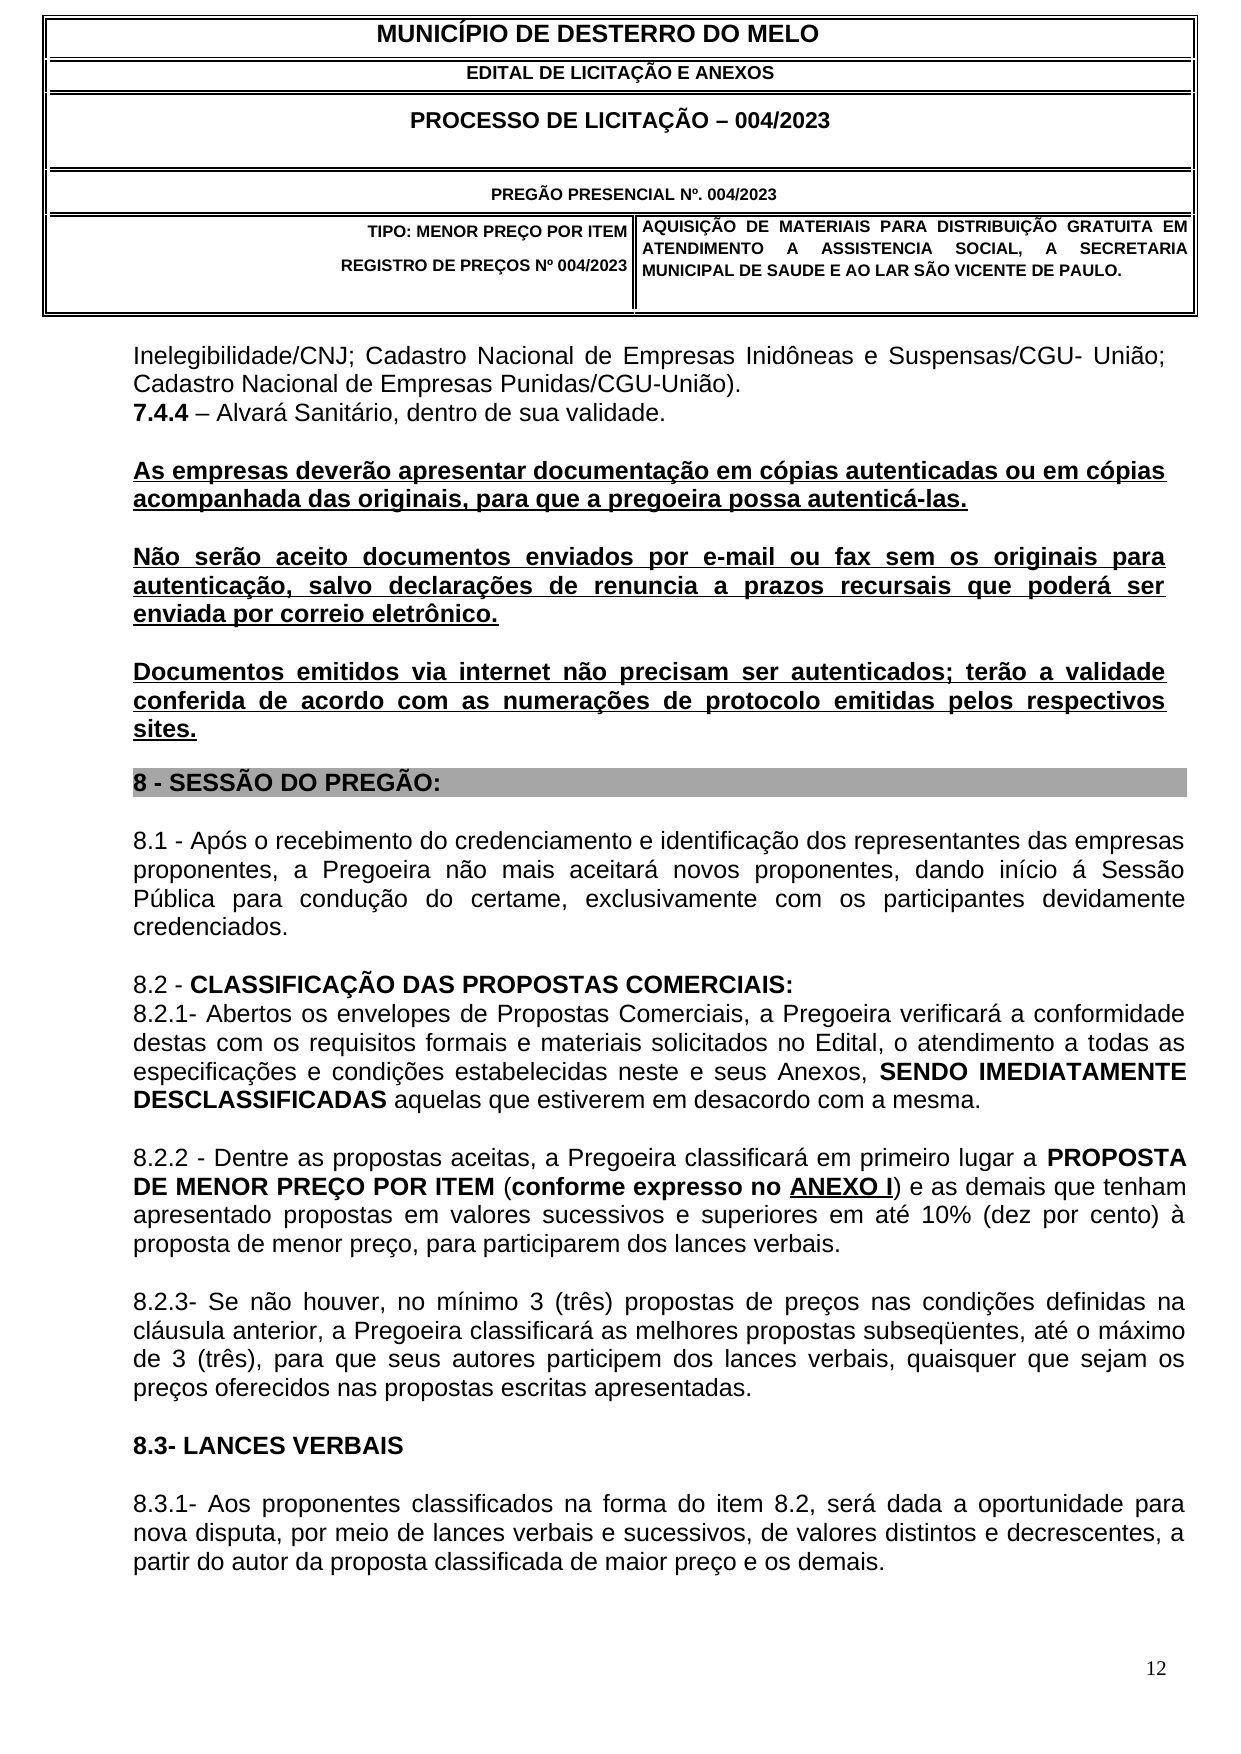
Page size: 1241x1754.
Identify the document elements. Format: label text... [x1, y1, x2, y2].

text 8.2 - CLASSIFICAÇÃO DAS PROPOSTAS COMERCIAIS: [133, 970, 1187, 999]
text Documentos emitidos via internet não precisam ser autenticados; terão a validade conferida de acordo com as numerações de protocolo emitidas pelos respectivos sites. [133, 683, 1167, 711]
text 8 - SESSÃO DO PREGÃO: [133, 768, 1187, 797]
text 8.3.1- Aos proponentes classificados na forma do item 8.2, será dada a oportunidade para nova disputa, por meio de lances verbais e sucessivos, de valores distintos e decrescentes, a partir do autor da proposta classificada de maior preço e os demais. [133, 1489, 1187, 1575]
text 8.1 - Após o recebimento do credenciamento e identificação dos representantes das empresas proponentes, a Pregoeira não mais aceitará novos proponentes, dando início á Sessão Pública para condução do certame, exclusivamente com os participantes devidamente credenciados. [133, 826, 1187, 941]
text As empresas deverão apresentar documentação em cópias autenticadas ou em cópias acompanhada das originais, para que a pregoeira possa autenticá-las. [133, 456, 1167, 481]
text 8.2.2 - Dentre as propostas aceitas, a Pregoeira classificará em primeiro lugar a PROPOSTA DE MENOR PREÇO POR ITEM (conforme expresso no ANEXO I) e as demais que tenham apresentado propostas em valores sucessivos e superiores em até 10% (dez por cento) à proposta de menor preço, para participarem dos lances verbais. [133, 1143, 1187, 1258]
text Documentos emitidos via internet não precisam ser autenticados; terão a validade conferida de acordo com as numerações de protocolo emitidas pelos respectivos sites. [133, 657, 1167, 682]
text As empresas deverão apresentar documentação em cópias autenticadas ou em cópias acompanhada das originais, para que a pregoeira possa autenticá-las. [133, 482, 1167, 513]
text Documentos emitidos via internet não precisam ser autenticados; terão a validade conferida de acordo com as numerações de protocolo emitidas pelos respectivos sites. [133, 712, 1167, 743]
text 8.2.3- Se não houver, no mínimo 3 (três) propostas de preços nas condições definidas na cláusula anterior, a Pregoeira classificará as melhores propostas subseqüentes, até o máximo de 3 (três), para que seus autores participem dos lances verbais, quaisquer que sejam os preços oferecidos nas propostas escritas apresentadas. [133, 1287, 1187, 1402]
text 8.2.1- Abertos os envelopes de Propostas Comerciais, a Pregoeira verificará a conformidade destas com os requisitos formais e materiais solicitados no Edital, o atendimento a todas as especificações e condições estabelecidas neste e seus Anexos, SENDO IMEDIATAMENTE DESCLASSIFICADAS aquelas que estiverem em desacordo com a mesma. [133, 999, 1187, 1114]
text 8.3- LANCES VERBAIS [133, 1431, 1187, 1460]
text Não serão aceito documentos enviados por e-mail ou fax sem os originais para autenticação, salvo declarações de renuncia a prazos recursais que poderá ser enviada por correio eletrônico. [133, 542, 1167, 628]
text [133, 341, 1167, 398]
text 7.4.4 – Alvará Sanitário, dentro de sua validade. [133, 398, 1167, 427]
